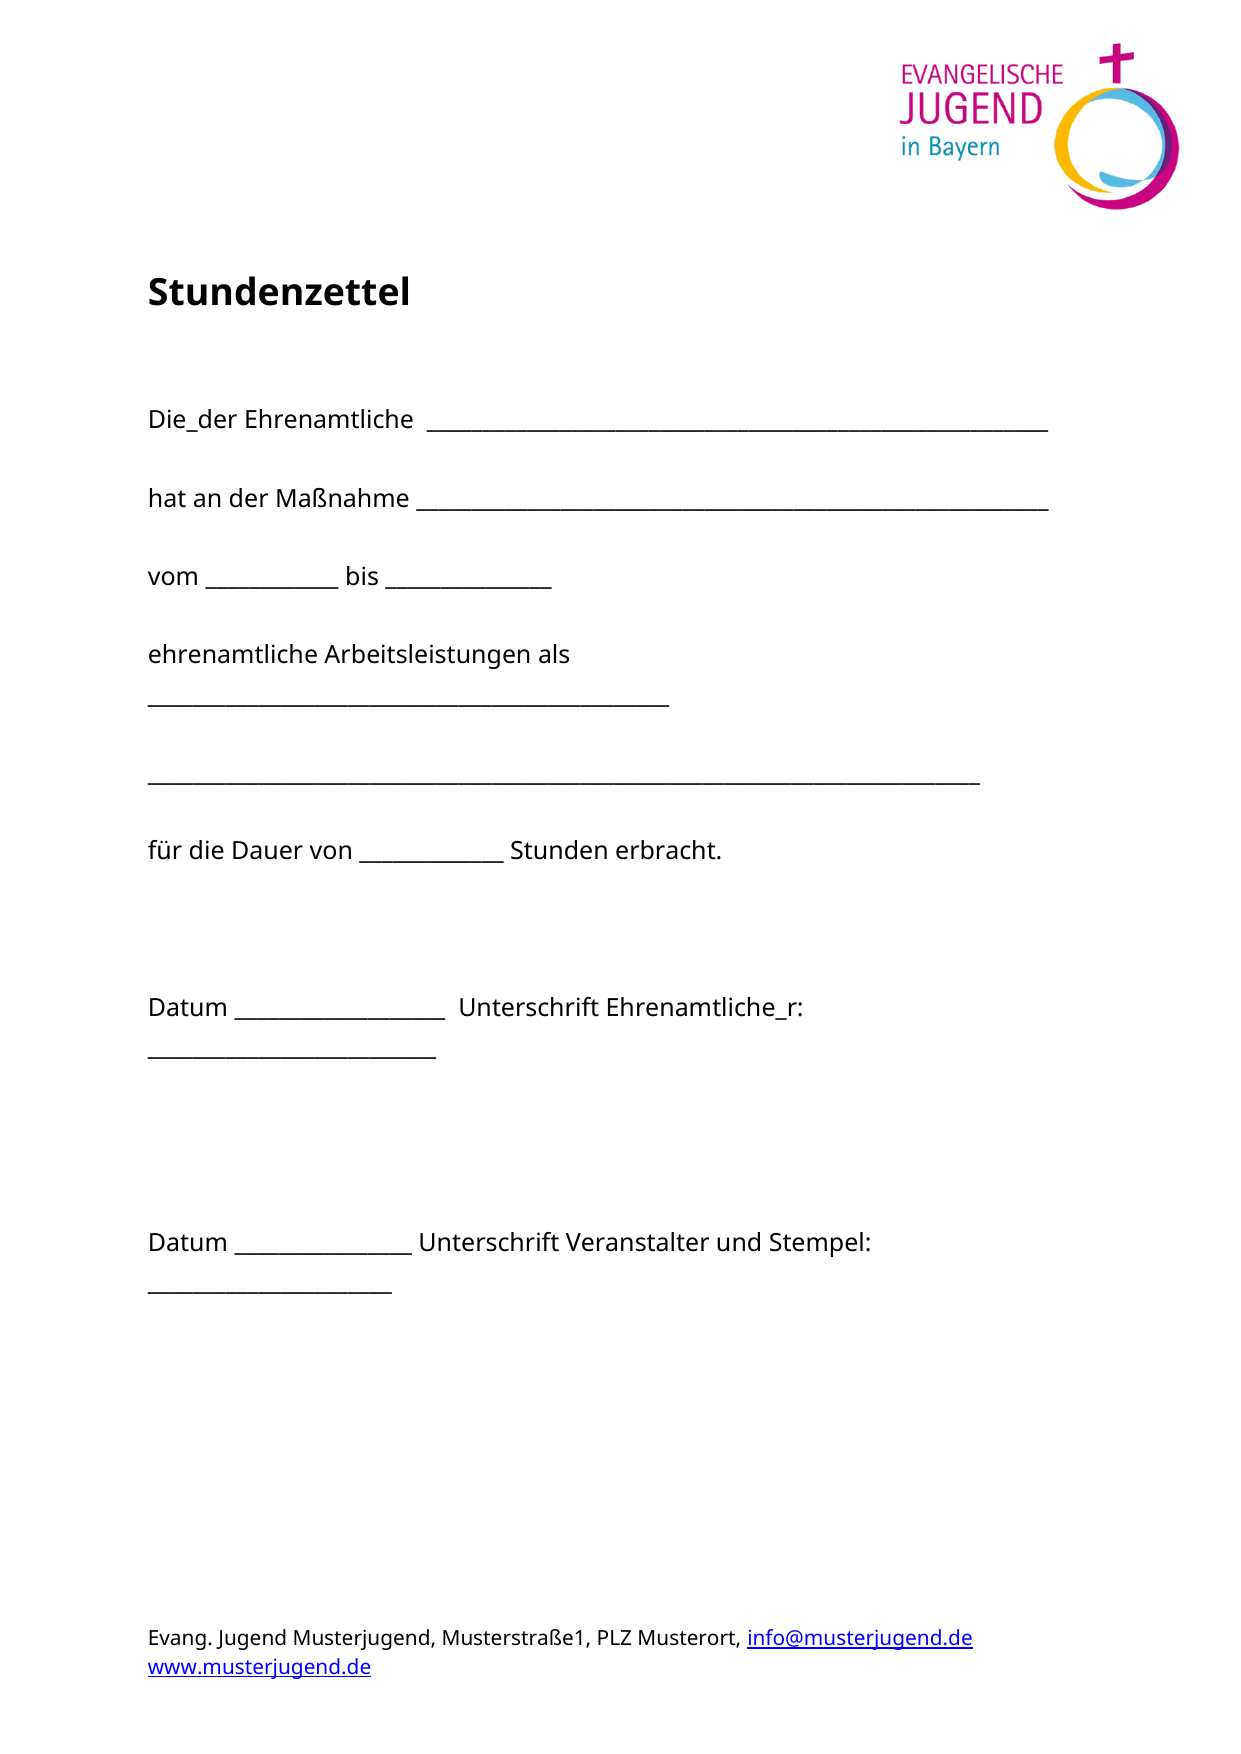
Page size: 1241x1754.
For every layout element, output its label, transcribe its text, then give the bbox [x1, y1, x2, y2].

text Datum ________________ Unterschrift Veranstalter und Stempel: ______________________ [148, 1224, 1093, 1298]
text ___________________________________________________________________________ [148, 754, 1093, 789]
text ehrenamtliche Arbeitsleistungen als _______________________________________________ [148, 637, 1093, 710]
text hat an der Maßnahme _________________________________________________________ [148, 480, 1093, 514]
picture [894, 34, 1188, 213]
text Die_der Ehrenamtliche ________________________________________________________ [148, 402, 1093, 436]
text Datum ___________________ Unterschrift Ehrenamtliche_r: __________________________ [148, 989, 1093, 1063]
text für die Dauer von _____________ Stunden erbracht. [148, 833, 1093, 867]
text vom ____________ bis _______________ [148, 559, 1093, 593]
text Stundenzettel [148, 265, 1093, 316]
